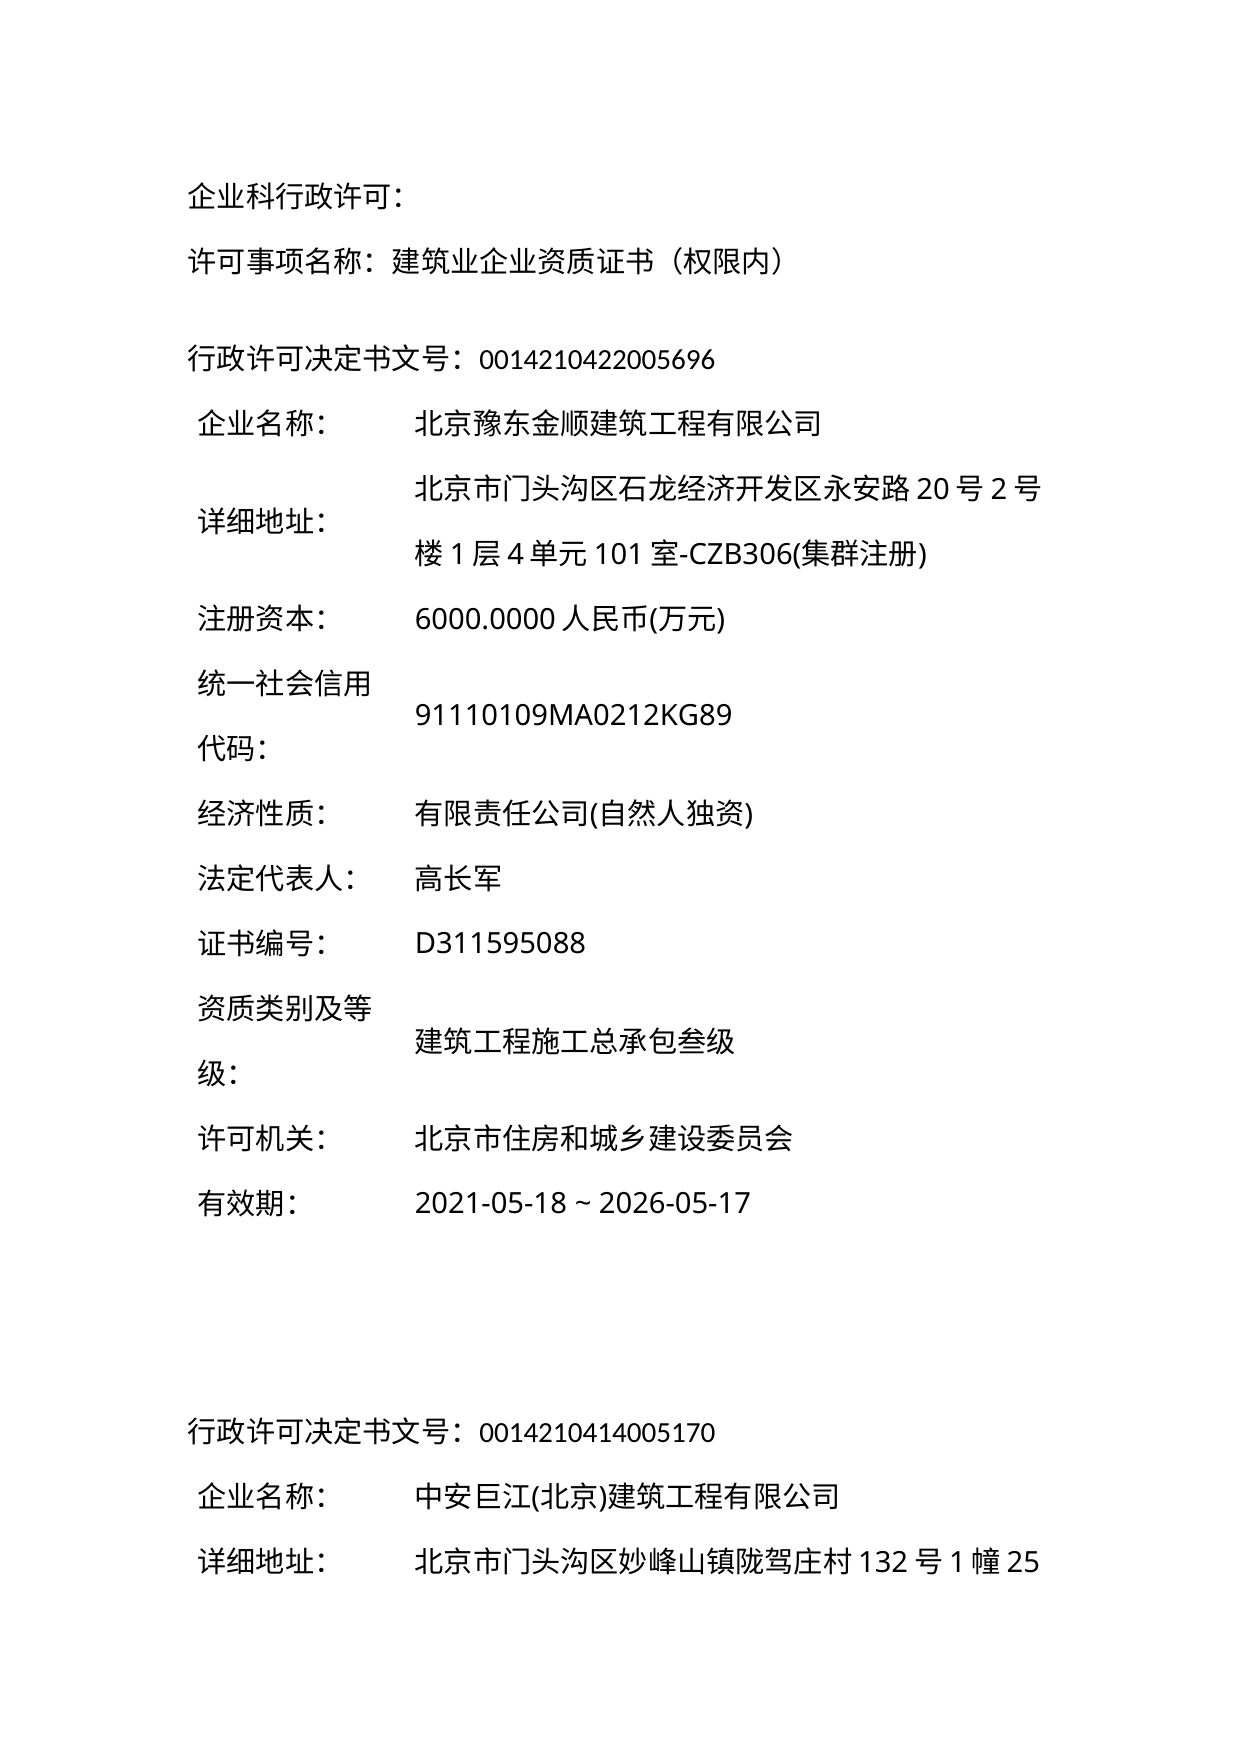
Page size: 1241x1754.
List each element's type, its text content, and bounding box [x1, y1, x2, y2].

table_cell 统一社会信用代码： [188, 650, 405, 779]
table_header 企业名称： [188, 1462, 405, 1527]
table_cell 详细地址： [188, 1527, 405, 1592]
table_cell 北京市门头沟区石龙经济开发区永安路20号2号楼1层4单元101室-CZB306(集群注册) [405, 455, 1053, 584]
text 企业科行政许可： [187, 162, 1053, 227]
text 行政许可决定书文号：0014210414005170 [187, 1397, 1053, 1462]
table_cell 经济性质： [188, 780, 405, 844]
table_cell 91110109MA0212KG89 [405, 650, 1053, 779]
table_cell 详细地址： [188, 455, 405, 584]
table_cell 北京市住房和城乡建设委员会 [405, 1105, 1053, 1169]
table_cell D311595088 [405, 910, 1053, 974]
table_cell 有效期： [188, 1170, 405, 1234]
table_cell 建筑工程施工总承包叁级 [405, 975, 1053, 1104]
text 行政许可决定书文号：0014210422005696 [187, 324, 1053, 389]
text 许可事项名称：建筑业企业资质证书（权限内） [187, 227, 1053, 292]
table_cell 法定代表人： [188, 845, 405, 909]
table_cell 许可机关： [188, 1105, 405, 1169]
table_cell 有限责任公司(自然人独资) [405, 780, 1053, 844]
table_header 企业名称： [188, 390, 405, 454]
table_cell 高长军 [405, 845, 1053, 909]
table_cell 2021-05-18 ~ 2026-05-17 [405, 1170, 1053, 1234]
table_header 北京豫东金顺建筑工程有限公司 [405, 390, 1053, 454]
table_cell 注册资本： [188, 585, 405, 649]
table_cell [405, 1527, 1053, 1592]
table_cell 6000.0000人民币(万元) [405, 585, 1053, 649]
table_header 中安巨江(北京)建筑工程有限公司 [405, 1462, 1053, 1527]
table_cell 资质类别及等级： [188, 975, 405, 1104]
table_cell 证书编号： [188, 910, 405, 974]
